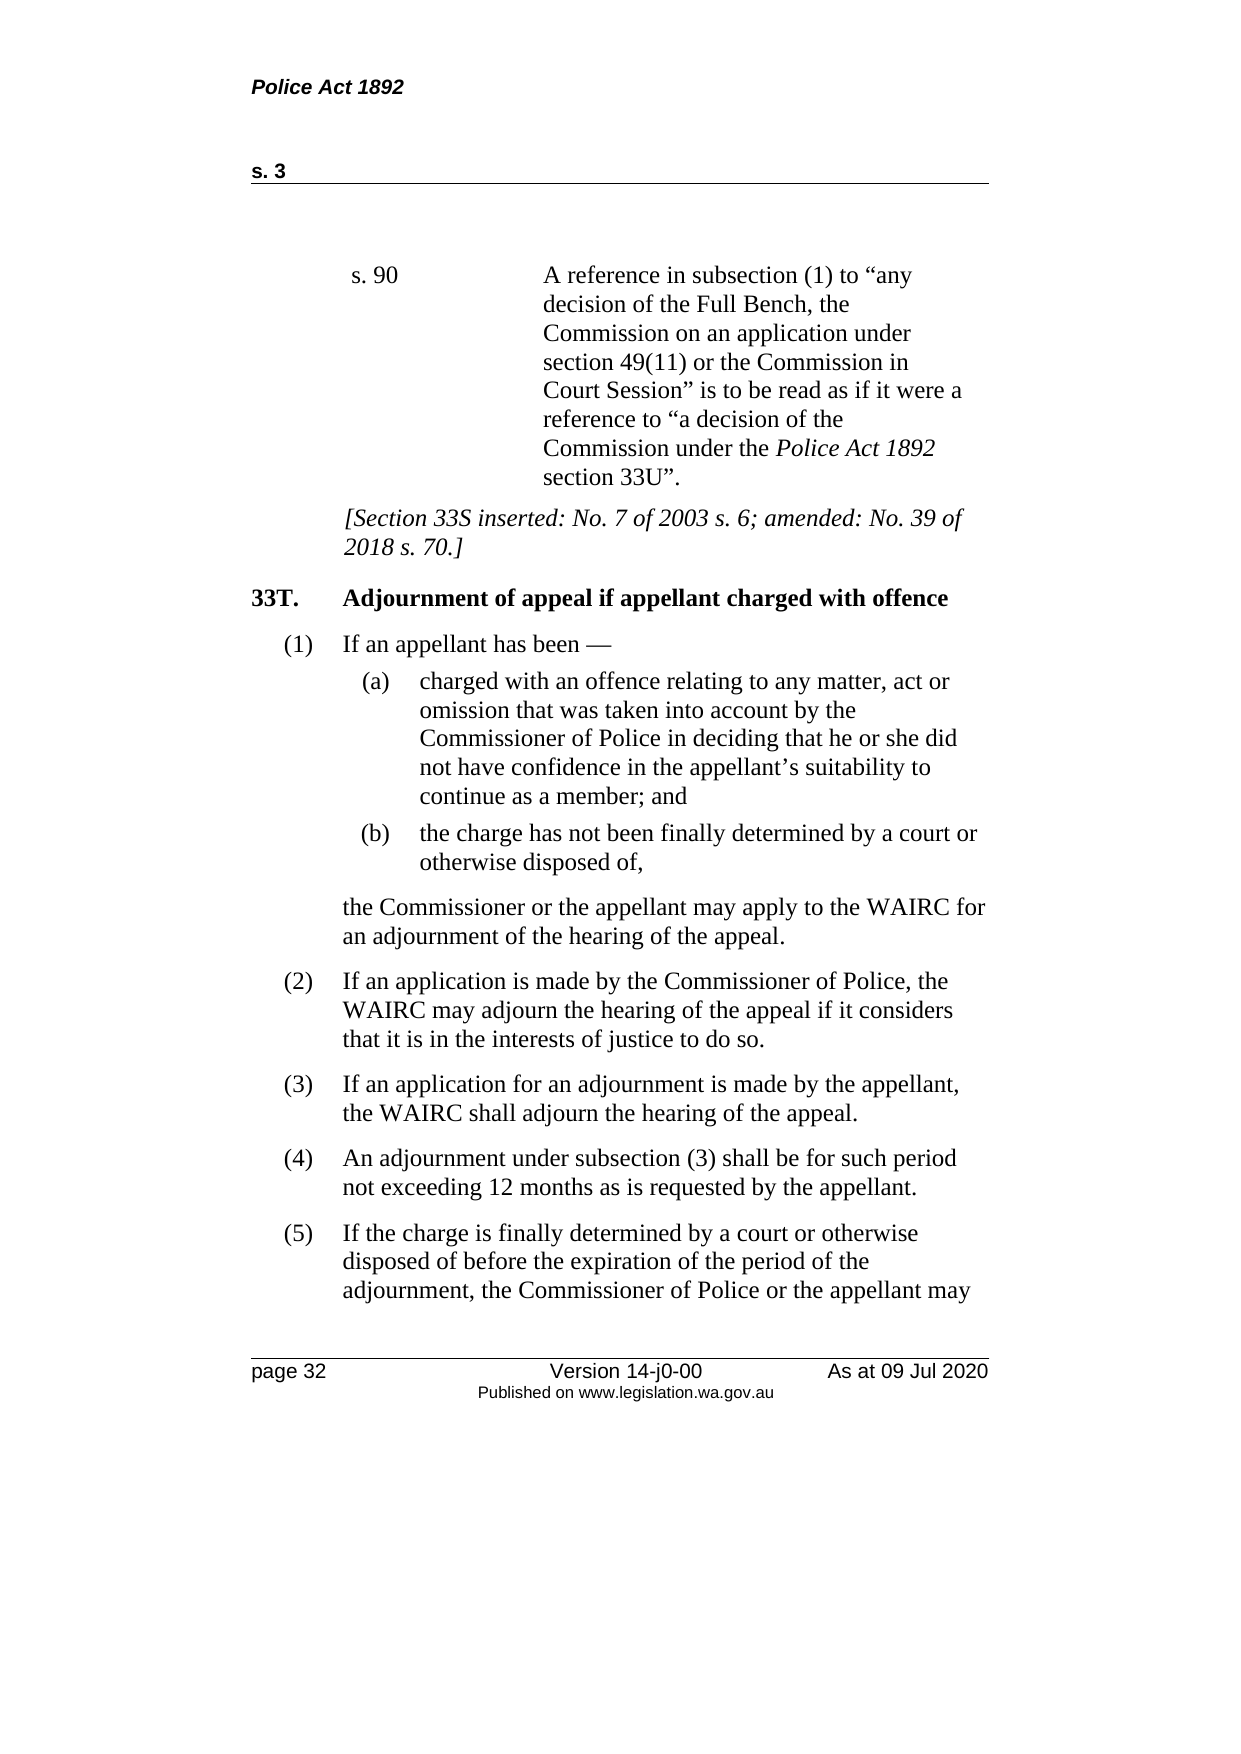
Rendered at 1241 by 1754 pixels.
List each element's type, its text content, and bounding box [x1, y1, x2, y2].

text the Commissioner or the appellant may apply to the WAIRC for an adjournment of the hearing of the appeal. [251, 892, 989, 950]
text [251, 1218, 989, 1304]
text (1) If an appellant has been — [251, 629, 989, 658]
table_cell A reference in subsection (1) to “any decision of the Full Bench, the Commission on an application under section 49(11) or the Commission in Court Session” is to be read as if it were a reference to “a decision of the Commission under the Police Act 1892 section 33U”. [532, 248, 974, 491]
subtitle 33T. Adjournment of appeal if appellant charged with offence [251, 583, 989, 612]
text (2) If an application is made by the Commissioner of Police, the WAIRC may adjourn the hearing of the appeal if it considers that it is in the interests of justice to do so. [251, 966, 989, 1053]
table_cell s. 90 [340, 248, 532, 491]
text (a) charged with an offence relating to any matter, act or omission that was taken into account by the Commissioner of Police in deciding that he or she did not have confidence in the appellant’s suitability to continue as a member; and [251, 666, 989, 810]
text (4) An adjournment under subsection (3) shall be for such period not exceeding 12 months as is requested by the appellant. [251, 1143, 989, 1201]
text [Section 33S inserted: No. 7 of 2003 s. 6; amended: No. 39 of 2018 s. 70.] [251, 503, 989, 561]
text (3) If an application for an adjournment is made by the appellant, the WAIRC shall adjourn the hearing of the appeal. [251, 1069, 989, 1127]
text (b) the charge has not been finally determined by a court or otherwise disposed of, [251, 818, 989, 876]
